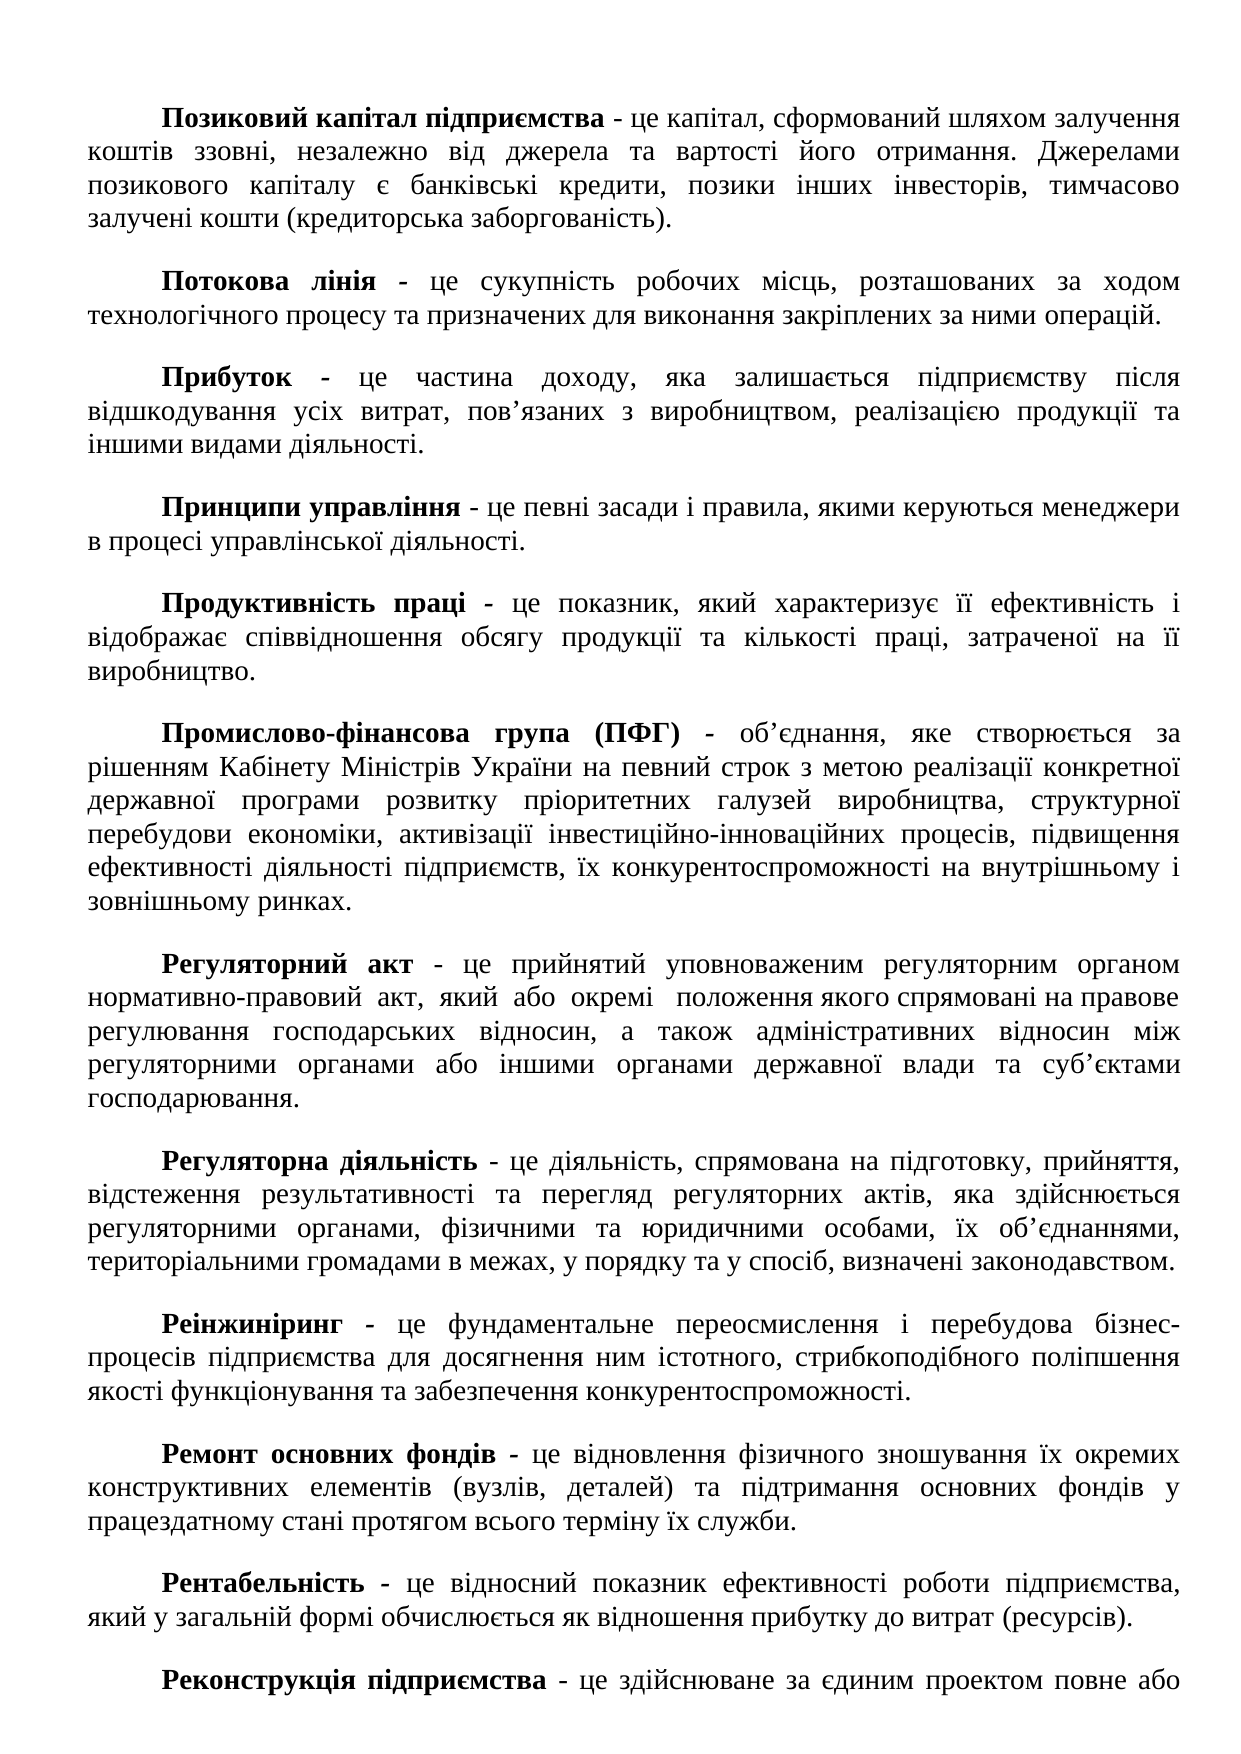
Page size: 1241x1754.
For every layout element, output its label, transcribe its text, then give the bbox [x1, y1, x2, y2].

text Ремонт основних фондів - це відновлення фізичного зношування їх окремих конструктивних елементів (вузлів, деталей) та підтримання основних фондів у працездатному стані протягом всього терміну їх служби. [87, 1436, 1181, 1536]
text Реінжиніринг - це фундаментальне переосмислення і перебудова бізнес- процесів підприємства для досягнення ним істотного, стрибкоподібного поліпшення якості функціонування та забезпечення конкурентоспроможності. [87, 1306, 1181, 1407]
text Принципи управління - це певні засади і правила, якими керуються менеджери в процесі управлінської діяльності. [87, 489, 1181, 556]
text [87, 1662, 1181, 1695]
text Продуктивність праці - це показник, який характеризує її ефективність і відображає співвідношення обсягу продукції та кількості праці, затраченої на її виробництво. [87, 586, 1181, 686]
text Позиковий капітал підприємства - це капітал, сформований шляхом залучення коштів ззовні, незалежно від джерела та вартості його отримання. Джерелами позикового капіталу є банківські кредити, позики інших інвесторів, тимчасово залучені кошти (кредиторська заборгованість). [87, 100, 1181, 234]
text Регуляторний акт - це прийнятий уповноваженим регуляторним органом нормативно-правовий акт, який або окремі положення якого спрямовані на правове регулювання господарських відносин, а також адміністративних відносин між регуляторними органами або іншими органами державної влади та суб’єктами господарювання. [87, 946, 1181, 1113]
text Прибуток - це частина доходу, яка залишається підприємству після відшкодування усіх витрат, пов’язаних з виробництвом, реалізацією продукції та іншими видами діяльності. [87, 359, 1181, 460]
text Потокова лінія - це сукупність робочих місць, розташованих за ходом технологічного процесу та призначених для виконання закріплених за ними операцій. [87, 263, 1181, 330]
text Рентабельність - це відносний показник ефективності роботи підприємства, який у загальній формі обчислюється як відношення прибутку до витрат (ресурсів). [87, 1566, 1181, 1633]
text Промислово-фінансова група (ПФГ) - об’єднання, яке створюється за рішенням Кабінету Міністрів України на певний строк з метою реалізації конкретної державної програми розвитку пріоритетних галузей виробництва, структурної перебудови економіки, активізації інвестиційно-інноваційних процесів, підвищення ефективності діяльності підприємств, їх конкурентоспроможності на внутрішньому і зовнішньому ринках. [87, 715, 1181, 917]
text Регуляторна діяльність - це діяльність, спрямована на підготовку, прийняття, відстеження результативності та перегляд регуляторних актів, яка здійснюється регуляторними органами, фізичними та юридичними особами, їх об’єднаннями, територіальними громадами в межах, у порядку та у спосіб, визначені законодавством. [87, 1143, 1181, 1277]
